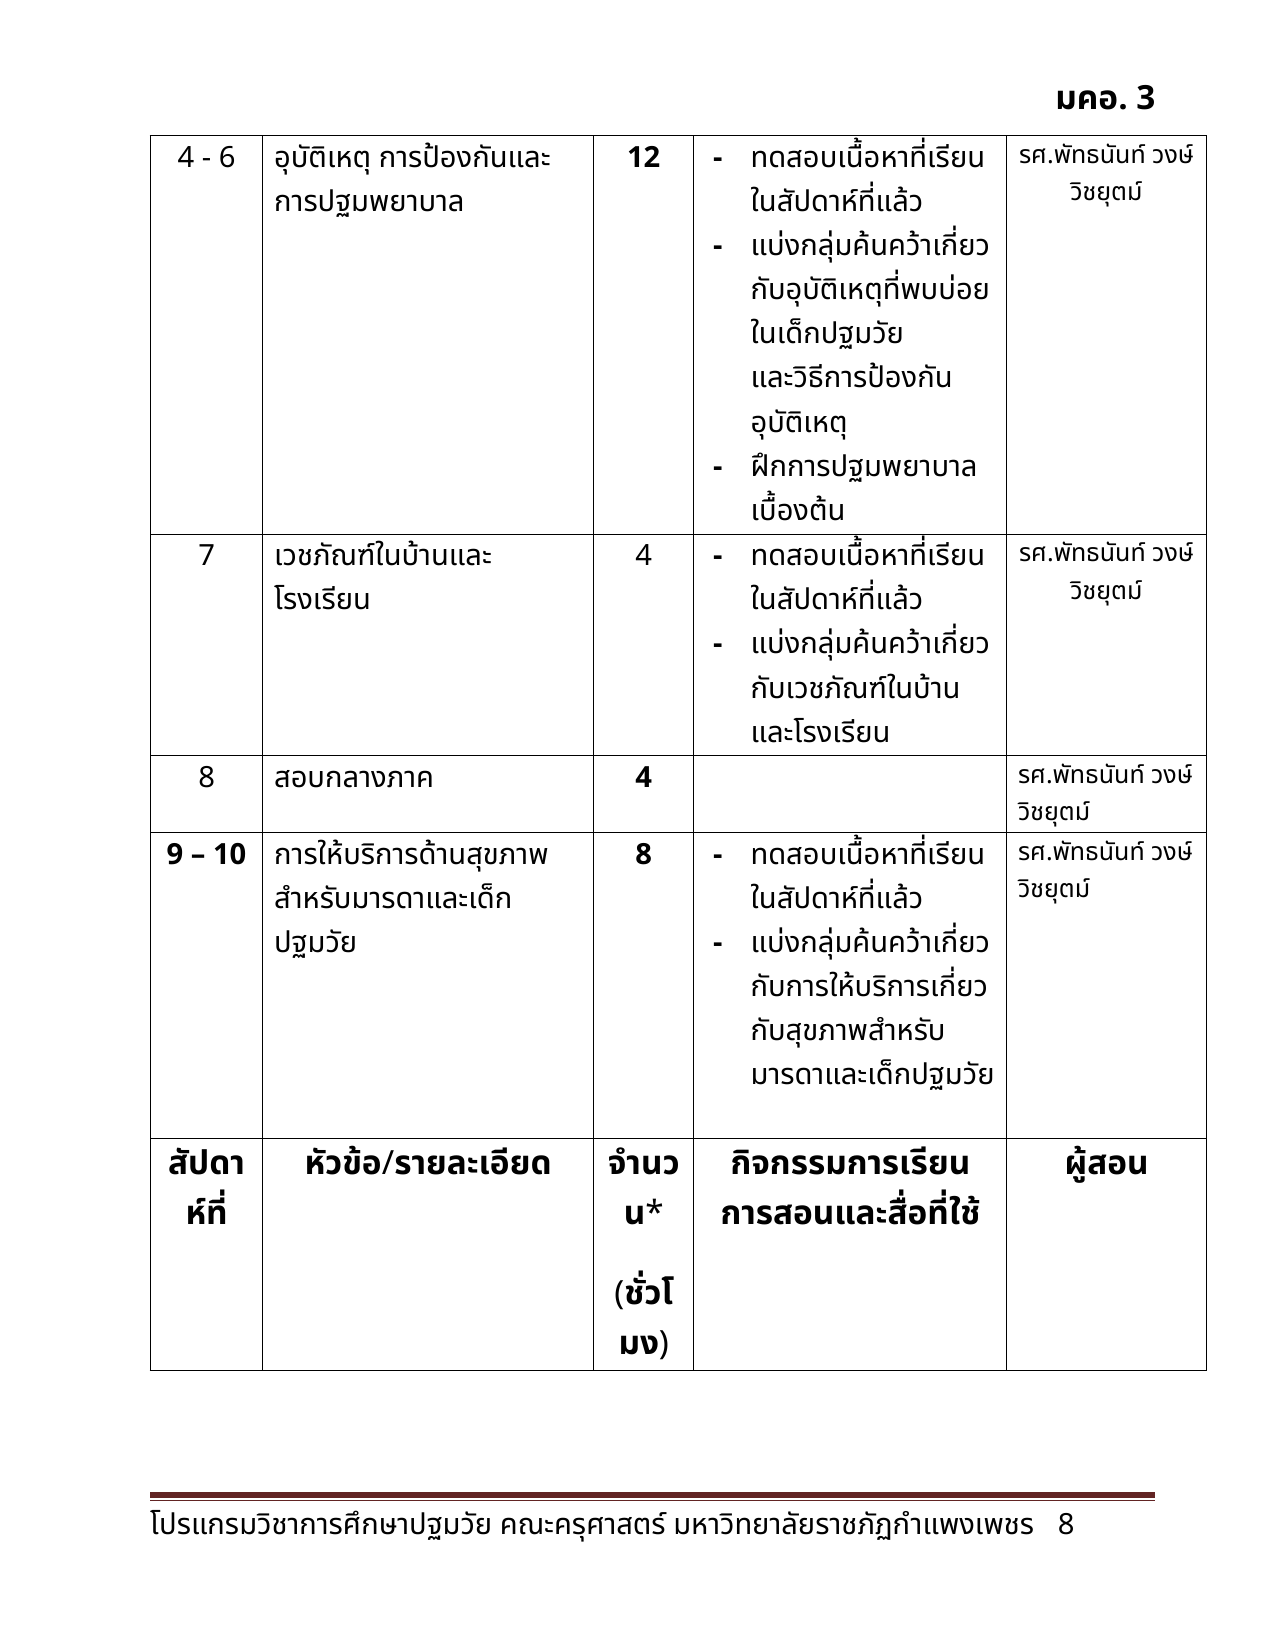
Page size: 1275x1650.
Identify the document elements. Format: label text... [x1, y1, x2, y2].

table_cell 9 – 10 [151, 833, 262, 1138]
table_cell 7 [151, 535, 262, 755]
table_cell ผู้สอน [1007, 1139, 1206, 1370]
table_cell กิจกรรมการเรียนการสอนและสื่อที่ใช้ [694, 1139, 1006, 1370]
table_cell จำนวน* (ชั่วโมง) [594, 1139, 693, 1370]
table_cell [1007, 136, 1206, 533]
table_cell รศ.พัทธนันท์ วงษ์วิชยุตม์ [1007, 535, 1206, 755]
table_cell 4 - 6 [151, 136, 262, 533]
table_cell 8 [151, 756, 262, 832]
table_cell 4 [594, 535, 693, 755]
table_cell ทดสอบเนื้อหาที่เรียนในสัปดาห์ที่แล้ว แบ่งกลุ่มค้นคว้าเกี่ยวกับการให้บริการเกี่ยวกับสุขภาพสำหรับมารดาและเด็กปฐมวัย [694, 833, 1006, 1138]
table_cell 8 [594, 833, 693, 1138]
table_cell หัวข้อ/รายละเอียด [263, 1139, 593, 1370]
table_cell เวชภัณฑ์ในบ้านและโรงเรียน [263, 535, 593, 755]
table_cell สอบกลางภาค [263, 756, 593, 832]
table_cell การให้บริการด้านสุขภาพสำหรับมารดาและเด็กปฐมวัย [263, 833, 593, 1138]
table_cell อุบัติเหตุ การป้องกันและการปฐมพยาบาล [263, 136, 593, 533]
table_cell 4 [594, 756, 693, 832]
table_cell รศ.พัทธนันท์ วงษ์วิชยุตม์ [1007, 756, 1206, 832]
table_cell 12 [594, 136, 693, 533]
table_cell ทดสอบเนื้อหาที่เรียนในสัปดาห์ที่แล้ว แบ่งกลุ่มค้นคว้าเกี่ยวกับเวชภัณฑ์ในบ้านและโรงเรียน [694, 535, 1006, 755]
table_cell [694, 756, 1006, 832]
table_cell ทดสอบเนื้อหาที่เรียนในสัปดาห์ที่แล้ว แบ่งกลุ่มค้นคว้าเกี่ยวกับอุบัติเหตุที่พบบ่อยในเด็กปฐมวัย และวิธีการป้องกันอุบัติเหตุ ฝึกการปฐมพยาบาลเบื้องต้น [694, 136, 1006, 533]
table_cell สัปดาห์ที่ [151, 1139, 262, 1370]
table_cell รศ.พัทธนันท์ วงษ์วิชยุตม์ [1007, 833, 1206, 1138]
